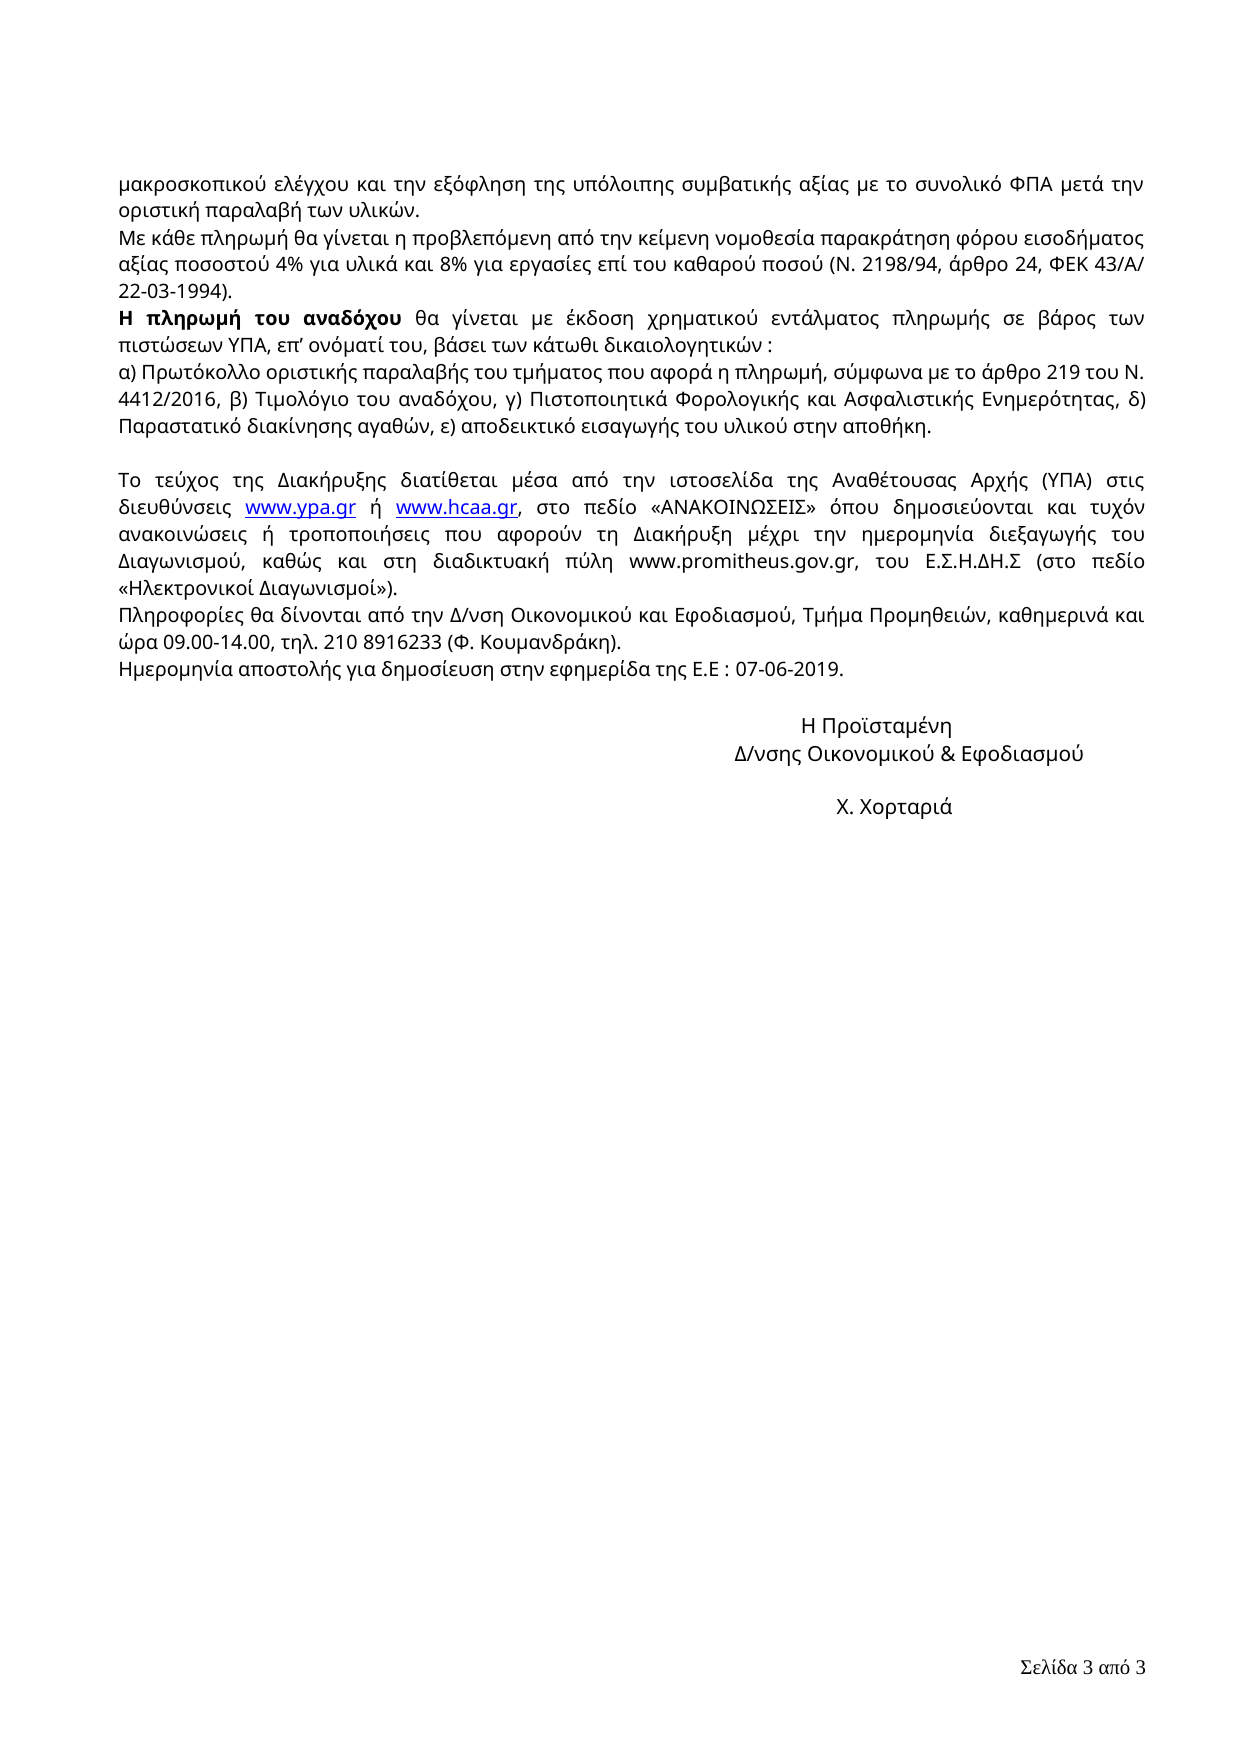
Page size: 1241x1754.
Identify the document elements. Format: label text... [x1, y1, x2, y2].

text Με κάθε πληρωμή θα γίνεται η προβλεπόμενη από την κείμενη νομοθεσία παρακράτηση φόρου εισοδήματος αξίας ποσοστού 4% για υλικά και 8% για εργασίες επί του καθαρού ποσού (Ν. 2198/94, άρθρο 24, ΦΕΚ 43/Α/ 22-03-1994). [118, 224, 1146, 305]
text H Προϊσταμένη [118, 711, 1146, 739]
text Χ. Χορταριά [718, 792, 1146, 820]
text α) Πρωτόκολλο οριστικής παραλαβής του τμήματος που αφορά η πληρωμή, σύμφωνα με το άρθρο 219 του Ν. 4412/2016, β) Τιμολόγιο του αναδόχου, γ) Πιστοποιητικά Φορολογικής και Ασφαλιστικής Ενημερότητας, δ) Παραστατικό διακίνησης αγαθών, ε) αποδεικτικό εισαγωγής του υλικού στην αποθήκη. [118, 359, 1146, 439]
text Δ/νσης Οικονομικού & Εφοδιασμού [643, 739, 1146, 768]
text Το τεύχος της Διακήρυξης διατίθεται μέσα από την ιστοσελίδα της Αναθέτουσας Αρχής (ΥΠΑ) στις διευθύνσεις www.ypa.gr ή www.hcaa.gr, στο πεδίο «ΑΝΑΚΟΙΝΩΣΕΙΣ» όπου δημοσιεύονται και τυχόν ανακοινώσεις ή τροποποιήσεις που αφορούν τη Διακήρυξη μέχρι την ημερομηνία διεξαγωγής του Διαγωνισμού, καθώς και στη διαδικτυακή πύλη www.promitheus.gov.gr, του Ε.Σ.Η.ΔΗ.Σ (στο πεδίο «Ηλεκτρονικοί Διαγωνισμοί»). [118, 467, 1146, 601]
text Πληροφορίες θα δίνονται από την Δ/νση Οικονομικού και Εφοδιασμού, Τμήμα Προμηθειών, καθημερινά και ώρα 09.00-14.00, τηλ. 210 8916233 (Φ. Κουμανδράκη). [118, 601, 1146, 655]
text Ημερομηνία αποστολής για δημοσίευση στην εφημερίδα της Ε.Ε : 07-06-2019. [118, 655, 1105, 682]
text Η πληρωμή του αναδόχου θα γίνεται με έκδοση χρηματικού εντάλματος πληρωμής σε βάρος των πιστώσεων ΥΠΑ, επ’ ονόματί του, βάσει των κάτωθι δικαιολογητικών : [118, 305, 1146, 359]
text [118, 170, 1146, 224]
